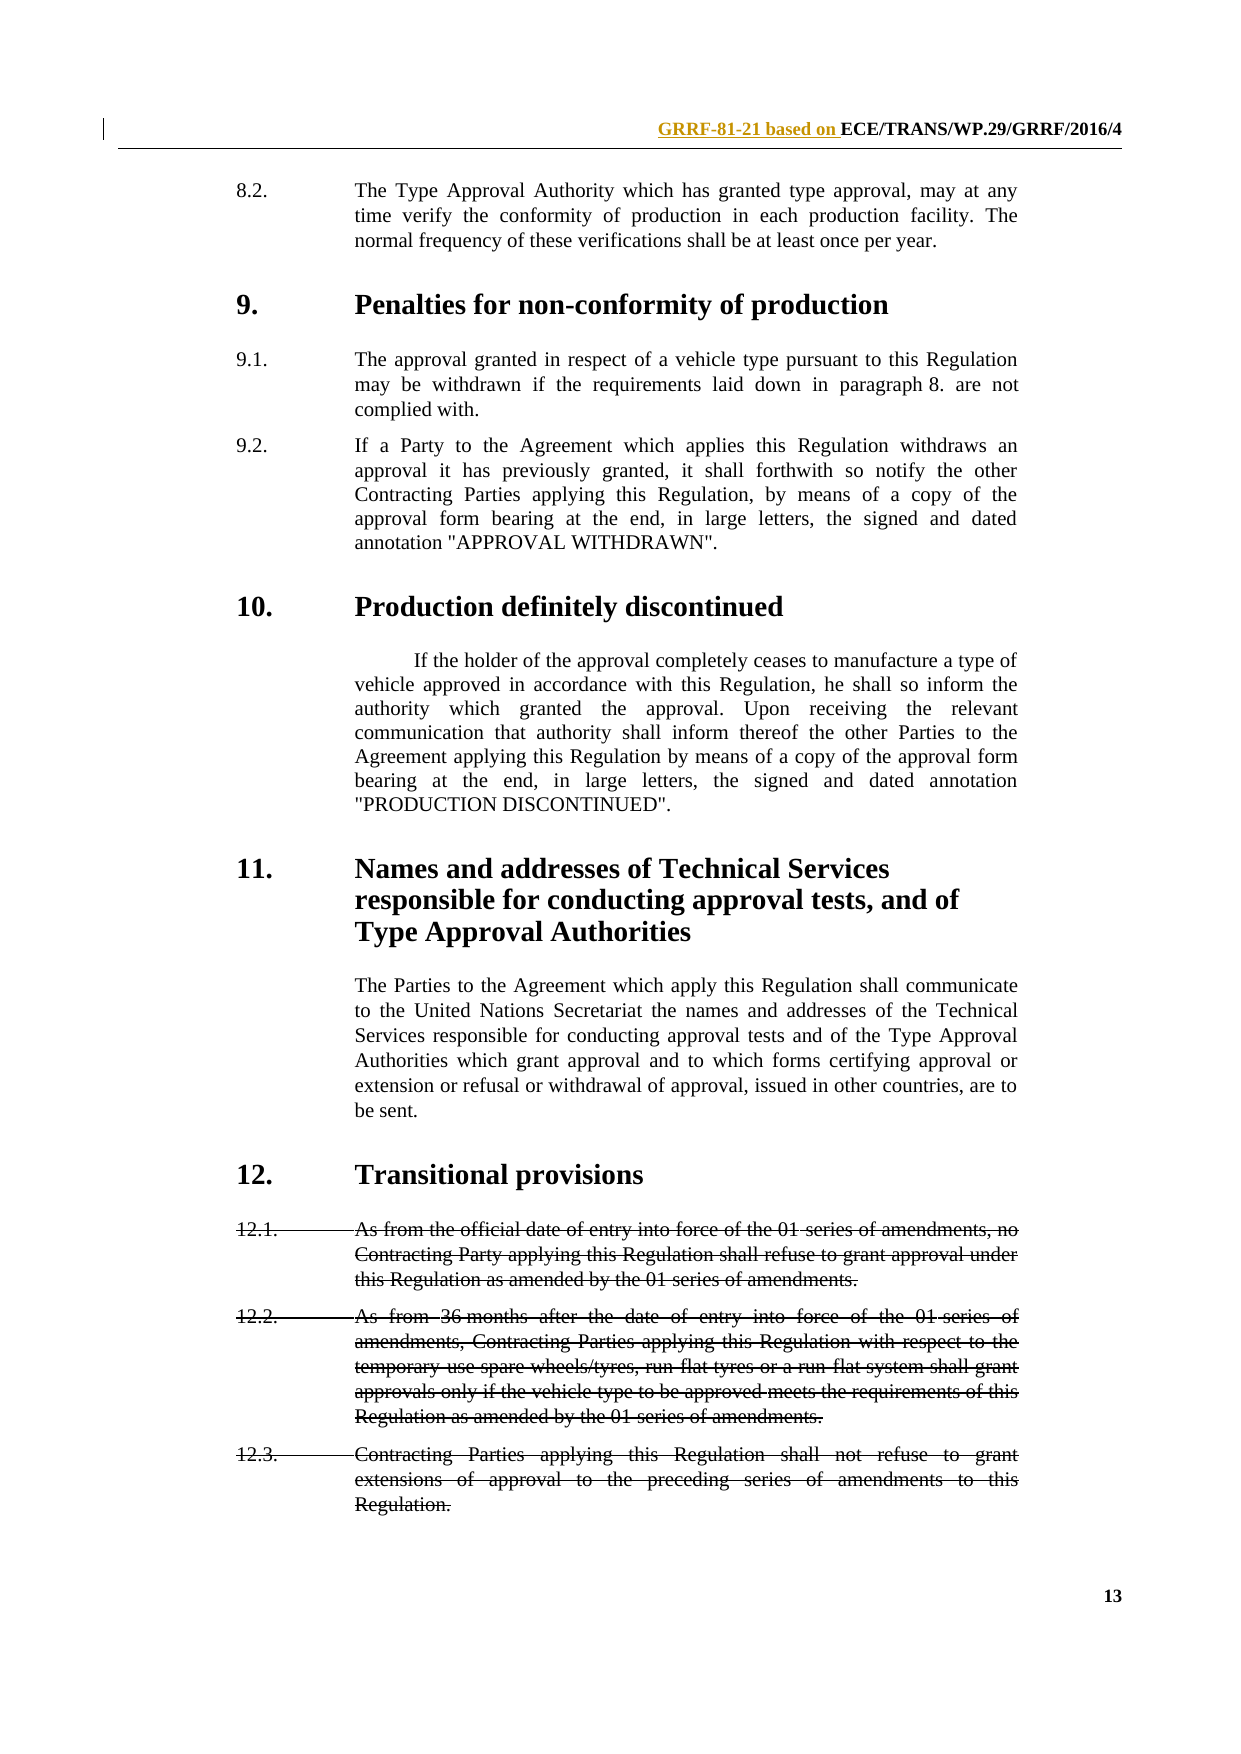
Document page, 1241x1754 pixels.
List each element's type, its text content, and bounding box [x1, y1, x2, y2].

text 12.3. Contracting Parties applying this Regulation shall not refuse to grant extensions of approval to the preceding series of amendments to this Regulation. [236, 1441, 1019, 1455]
text 10. Production definitely discontinued [118, 591, 1019, 622]
text The Parties to the Agreement which apply this Regulation shall communicate to the United Nations Secretariat the names and addresses of the Technical Services responsible for conducting approval tests and of the Type Approval Authorities which grant approval and to which forms certifying approval or extension or refusal or withdrawal of approval, issued in other countries, are to be sent. [236, 972, 1019, 1122]
text 9.1. The approval granted in respect of a vehicle type pursuant to this Regulation may be withdrawn if the requirements laid down in paragraph 8. are not complied with. [236, 346, 1019, 421]
text 12.1. As from the official date of entry into force of the 01 series of amendments, no Contracting Party applying this Regulation shall refuse to grant approval under this Regulation as amended by the 01 series of amendments. [236, 1216, 1019, 1291]
text 11. Names and addresses of Technical Services responsible for conducting approval tests, and of Type Approval Authorities [118, 853, 1019, 947]
text 8.2. The Type Approval Authority which has granted type approval, may at any time verify the conformity of production in each production facility. The normal frequency of these verifications shall be at least once per year. [236, 177, 1019, 252]
text If the holder of the approval completely ceases to manufacture a type of vehicle approved in accordance with this Regulation, he shall so inform the authority which granted the approval. Upon receiving the relevant communication that authority shall inform thereof the other Parties to the Agreement applying this Regulation by means of a copy of the approval form bearing at the end, in large letters, the signed and dated annotation "PRODUCTION DISCONTINUED". [236, 647, 1019, 816]
text 12.2. As from 36 months after the date of entry into force of the 01 series of amendments, Contracting Parties applying this Regulation with respect to the temporary-use spare wheels/tyres, run-flat tyres or a run-flat system shall grant approvals only if the vehicle type to be approved meets the requirements of this Regulation as amended by the 01 series of amendments. [236, 1318, 1019, 1428]
text 9.2. If a Party to the Agreement which applies this Regulation withdraws an approval it has previously granted, it shall forthwith so notify the other Contracting Parties applying this Regulation, by means of a copy of the approval form bearing at the end, in large letters, the signed and dated annotation "APPROVAL WITHDRAWN". [236, 433, 1019, 554]
text 9. Penalties for non-conformity of production [118, 290, 1019, 321]
text 12. Transitional provisions [118, 1160, 1019, 1191]
text 12.3. Contracting Parties applying this Regulation shall not refuse to grant extensions of approval to the preceding series of amendments to this Regulation. [236, 1456, 1019, 1516]
